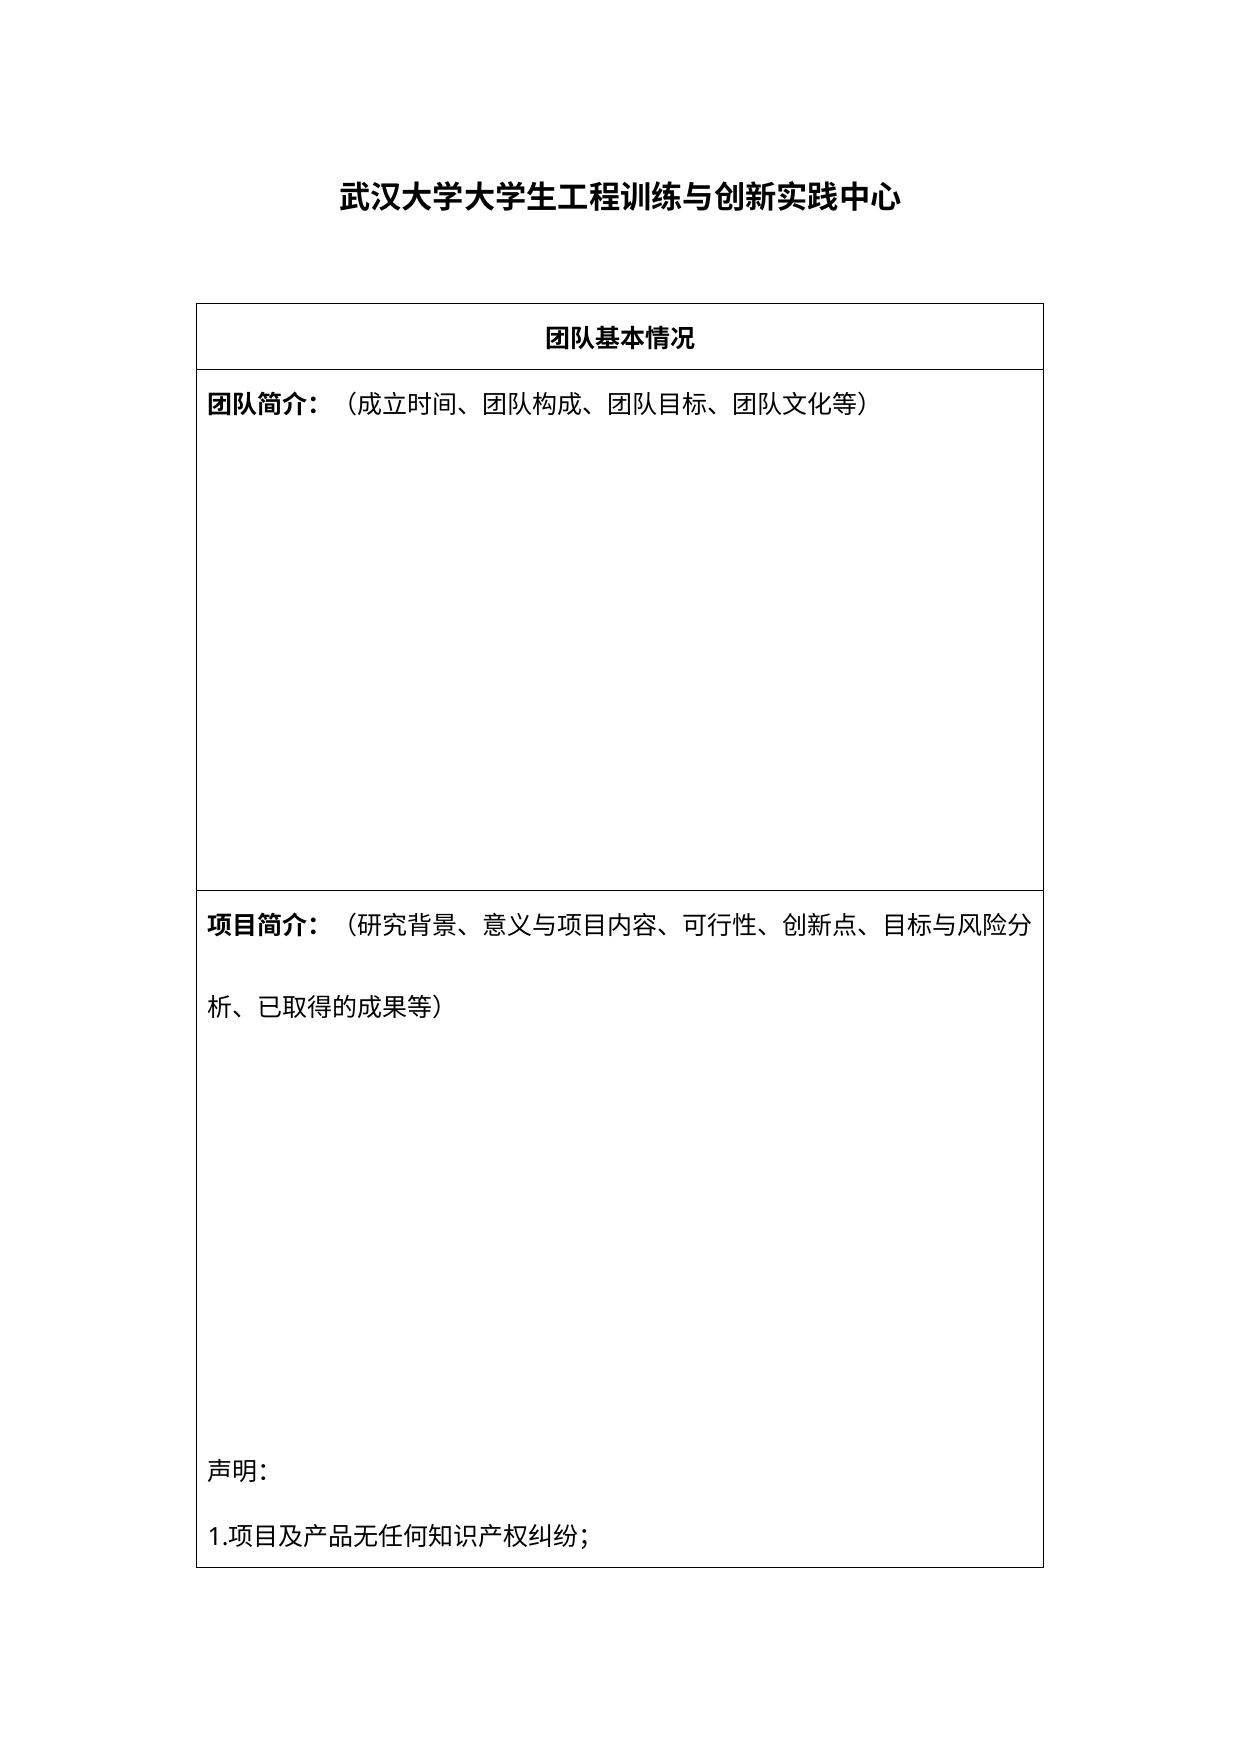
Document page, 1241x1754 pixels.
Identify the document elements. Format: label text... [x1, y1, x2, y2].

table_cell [197, 891, 1043, 1567]
text 武汉大学大学生工程训练与创新实践中心 [187, 162, 1053, 227]
table_header 团队基本情况 [197, 304, 1043, 369]
table_cell 团队简介：（成立时间、团队构成、团队目标、团队文化等） [197, 370, 1043, 890]
